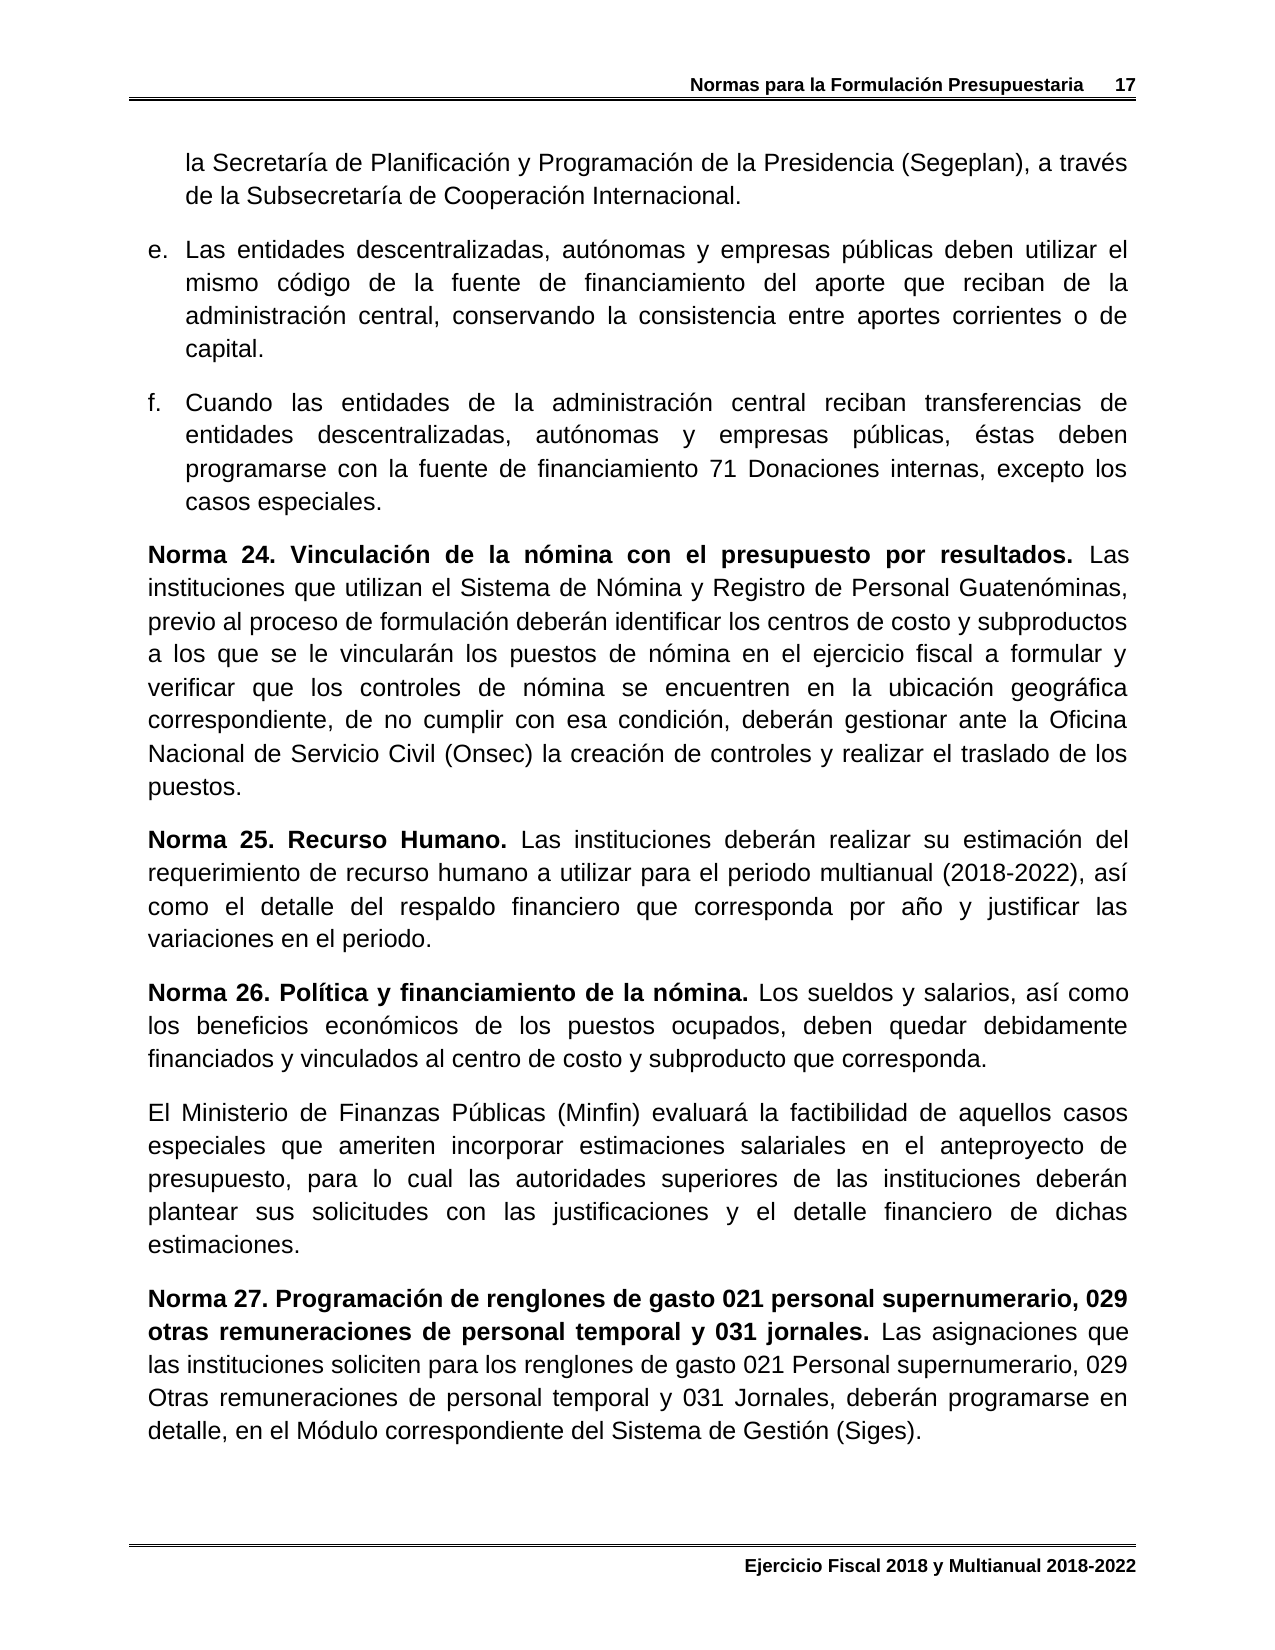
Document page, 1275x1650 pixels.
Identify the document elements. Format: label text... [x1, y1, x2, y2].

list Las entidades descentralizadas, autónomas y empresas públicas deben utilizar el mismo código de la fuente de financiamiento del aporte que reciban de la administración central, conservando la consistencia entre aportes corrientes o de capital. [148, 234, 1129, 362]
list Cuando las entidades de la administración central reciban transferencias de entidades descentralizadas, autónomas y empresas públicas, éstas deben programarse con la fuente de financiamiento 71 Donaciones internas, excepto los casos especiales. [148, 387, 1129, 515]
text El Ministerio de Finanzas Públicas (Minfin) evaluará la factibilidad de aquellos casos especiales que ameriten incorporar estimaciones salariales en el anteproyecto de presupuesto, para lo cual las autoridades superiores de las instituciones deberán plantear sus solicitudes con las justificaciones y el detalle financiero de dichas estimaciones. [148, 1098, 1129, 1259]
text Norma 25. Recurso Humano. Las instituciones deberán realizar su estimación del requerimiento de recurso humano a utilizar para el periodo multianual (2018-2022), así como el detalle del respaldo financiero que corresponda por año y justificar las variaciones en el periodo. [148, 825, 1129, 953]
text Norma 27. Programación de renglones de gasto 021 personal supernumerario, 029 otras remuneraciones de personal temporal y 031 jornales. Las asignaciones que las instituciones soliciten para los renglones de gasto 021 Personal supernumerario, 029 Otras remuneraciones de personal temporal y 031 Jornales, deberán programarse en detalle, en el Módulo correspondiente del Sistema de Gestión (Siges). [148, 1284, 1129, 1445]
text Norma 24. Vinculación de la nómina con el presupuesto por resultados. Las instituciones que utilizan el Sistema de Nómina y Registro de Personal Guatenóminas, previo al proceso de formulación deberán identificar los centros de costo y subproductos a los que se le vincularán los puestos de nómina en el ejercicio fiscal a formular y verificar que los controles de nómina se encuentren en la ubicación geográfica correspondiente, de no cumplir con esa condición, deberán gestionar ante la Oficina Nacional de Servicio Civil (Onsec) la creación de controles y realizar el traslado de los puestos. [148, 540, 1129, 800]
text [185, 148, 1129, 209]
text Norma 26. Política y financiamiento de la nómina. Los sueldos y salarios, así como los beneficios económicos de los puestos ocupados, deben quedar debidamente financiados y vinculados al centro de costo y subproducto que corresponda. [148, 978, 1129, 1073]
